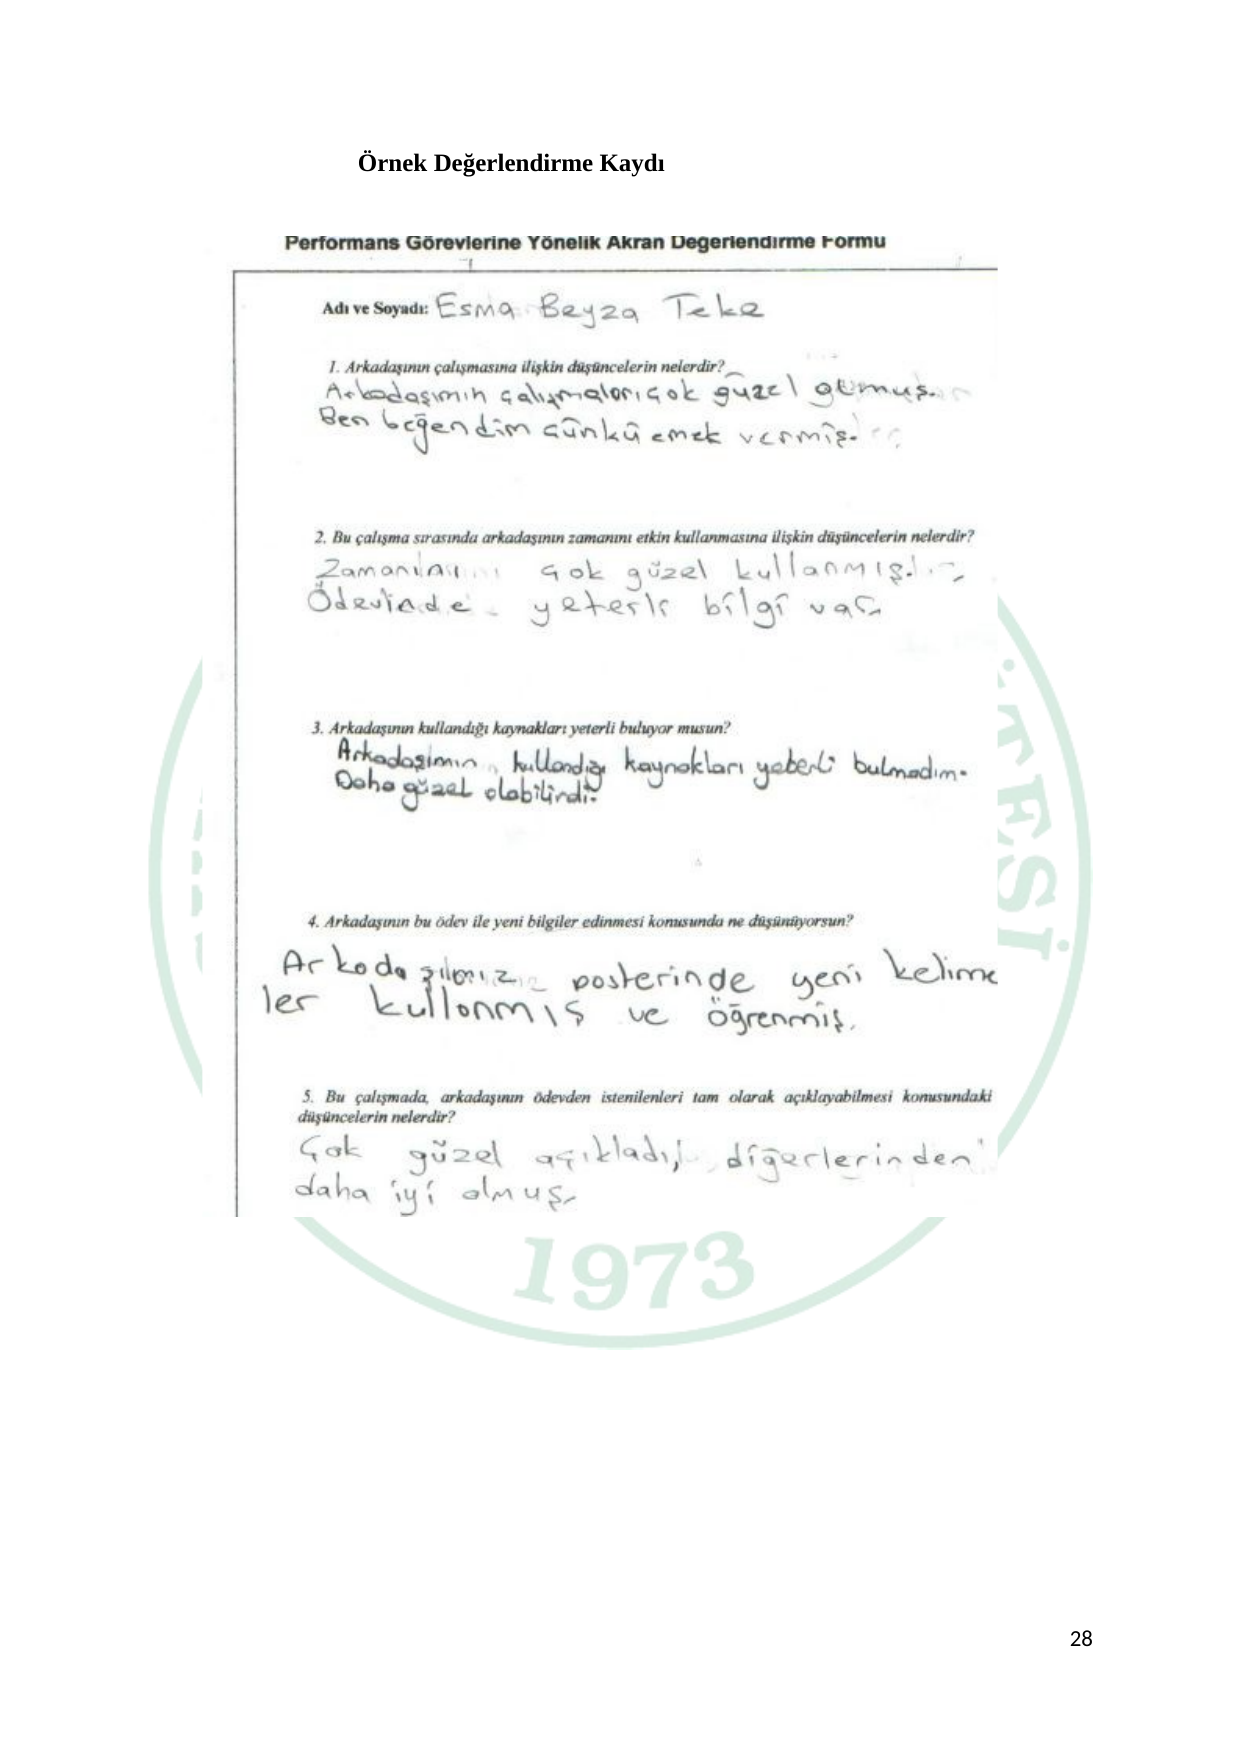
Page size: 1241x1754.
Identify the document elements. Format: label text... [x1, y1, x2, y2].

subtitle Örnek Değerlendirme Kaydı [358, 148, 1093, 176]
picture [202, 236, 998, 1217]
